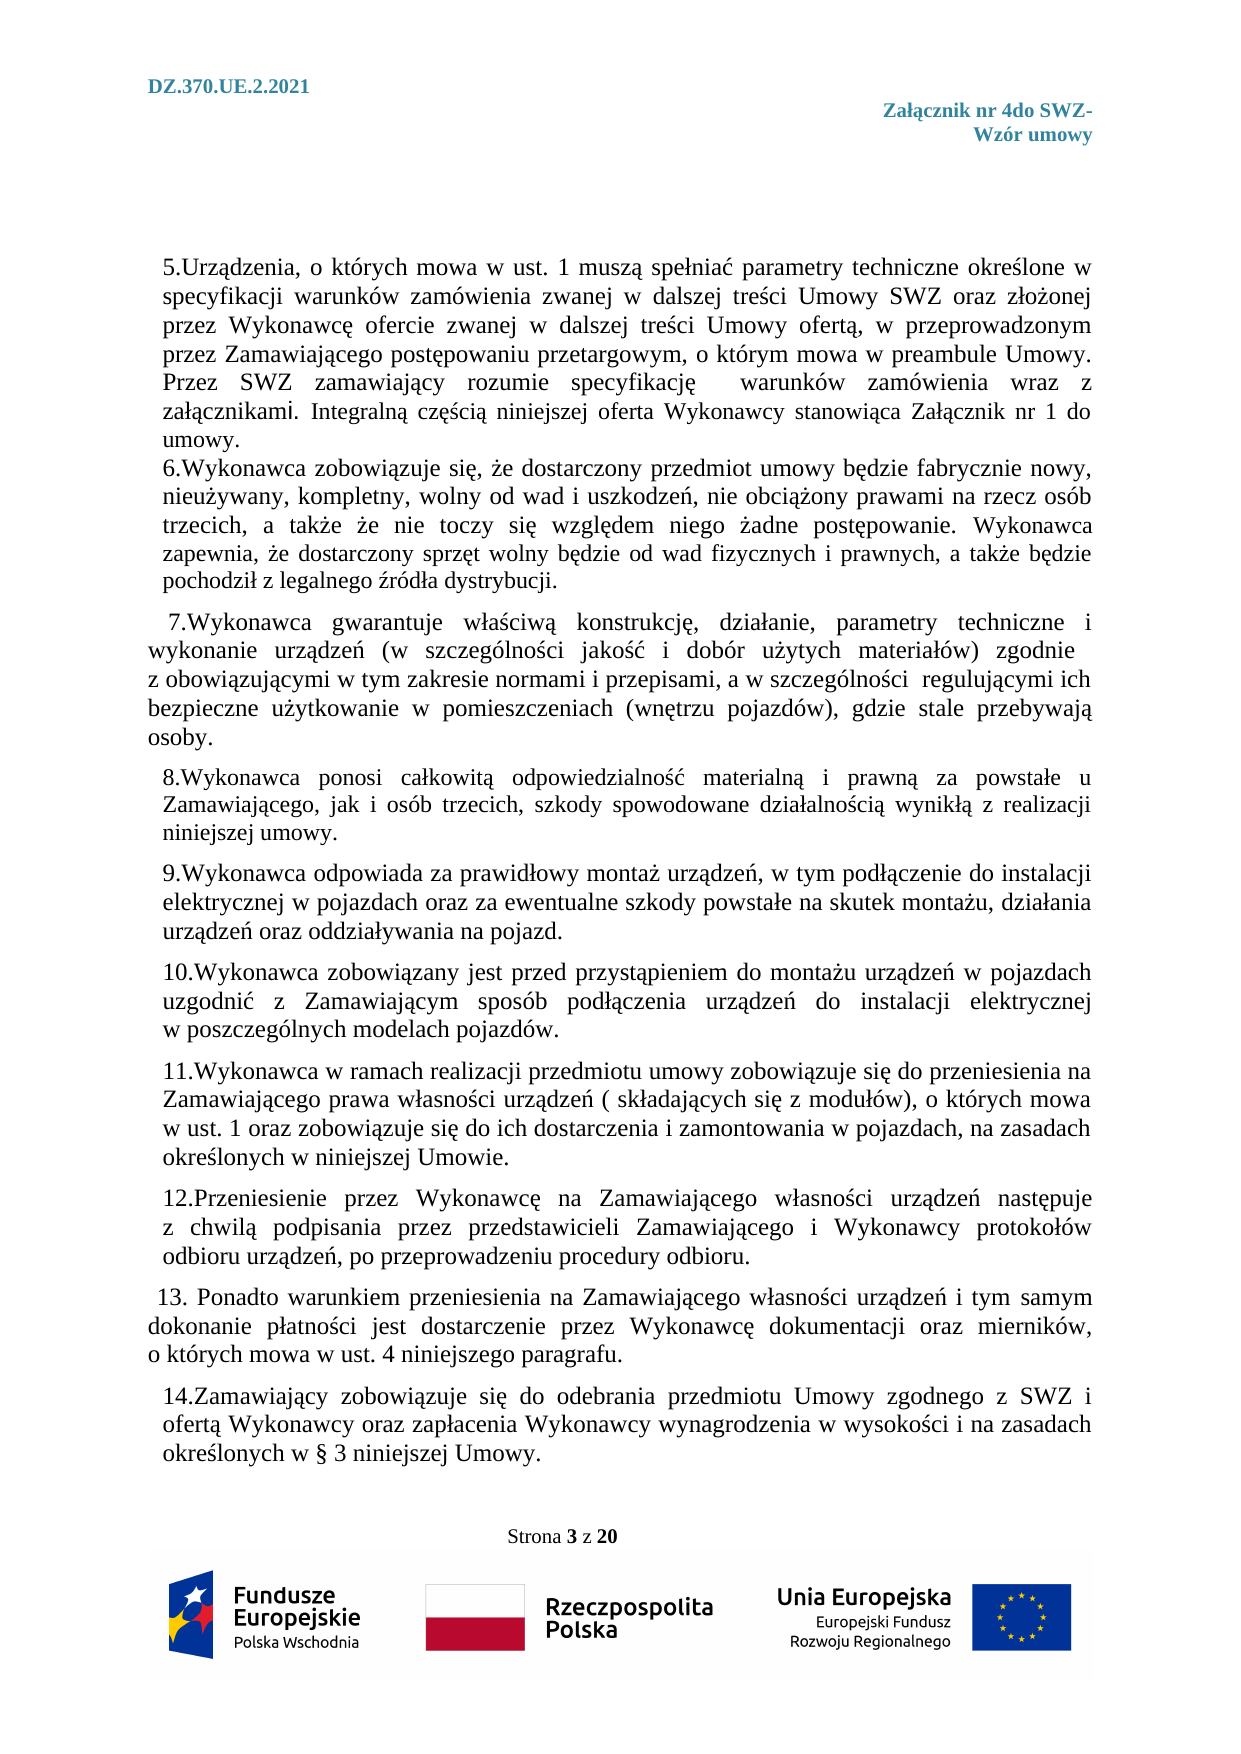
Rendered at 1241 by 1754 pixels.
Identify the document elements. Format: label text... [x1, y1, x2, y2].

text 13. Ponadto warunkiem przeniesienia na Zamawiającego własności urządzeń i tym samym dokonanie płatności jest dostarczenie przez Wykonawcę dokumentacji oraz mierników, o których mowa w ust. 4 niniejszego paragrafu. [148, 1282, 1093, 1368]
text 11.Wykonawca w ramach realizacji przedmiotu umowy zobowiązuje się do przeniesienia na Zamawiającego prawa własności urządzeń ( składających się z modułów), o których mowa w ust. 1 oraz zobowiązuje się do ich dostarczenia i zamontowania w pojazdach, na zasadach określonych w niniejszej Umowie. [162, 1056, 1093, 1171]
picture [147, 1548, 1093, 1681]
text 7.Wykonawca gwarantuje właściwą konstrukcję, działanie, parametry techniczne i wykonanie urządzeń (w szczególności jakość i dobór użytych materiałów) zgodnie z obowiązującymi w tym zakresie normami i przepisami, a w szczególności regulującymi ich bezpieczne użytkowanie w pomieszczeniach (wnętrzu pojazdów), gdzie stale przebywają osoby. [148, 607, 1093, 750]
text 8.Wykonawca ponosi całkowitą odpowiedzialność materialną i prawną za powstałe u Zamawiającego, jak i osób trzecich, szkody spowodowane działalnością wynikłą z realizacji niniejszej umowy. [162, 763, 1093, 846]
text 9.Wykonawca odpowiada za prawidłowy montaż urządzeń, w tym podłączenie do instalacji elektrycznej w pojazdach oraz za ewentualne szkody powstałe na skutek montażu, działania urządzeń oraz oddziaływania na pojazd. [162, 858, 1093, 944]
text 14.Zamawiający zobowiązuje się do odebrania przedmiotu Umowy zgodnego z SWZ i ofertą Wykonawcy oraz zapłacenia Wykonawcy wynagrodzenia w wysokości i na zasadach określonych w § 3 niniejszej Umowy. [162, 1381, 1093, 1467]
text 6.Wykonawca zobowiązuje się, że dostarczony przedmiot umowy będzie fabrycznie nowy, nieużywany, kompletny, wolny od wad i uszkodzeń, nie obciążony prawami na rzecz osób trzecich, a także że nie toczy się względem niego żadne postępowanie. Wykonawca zapewnia, że dostarczony sprzęt wolny będzie od wad fizycznych i prawnych, a także będzie pochodził z legalnego źródła dystrybucji. [162, 453, 1093, 594]
text 10.Wykonawca zobowiązany jest przed przystąpieniem do montażu urządzeń w pojazdach uzgodnić z Zamawiającym sposób podłączenia urządzeń do instalacji elektrycznej w poszczególnych modelach pojazdów. [162, 957, 1093, 1043]
text 12.Przeniesienie przez Wykonawcę na Zamawiającego własności urządzeń następuje z chwilą podpisania przez przedstawicieli Zamawiającego i Wykonawcy protokołów odbioru urządzeń, po przeprowadzeniu procedury odbioru. [162, 1183, 1093, 1269]
text 5.Urządzenia, o których mowa w ust. 1 muszą spełniać parametry techniczne określone w specyfikacji warunków zamówienia zwanej w dalszej treści Umowy SWZ oraz złożonej przez Wykonawcę ofercie zwanej w dalszej treści Umowy ofertą, w przeprowadzonym przez Zamawiającego postępowaniu przetargowym, o którym mowa w preambule Umowy. Przez SWZ zamawiający rozumie specyfikację warunków zamówienia wraz z załącznikami. Integralną częścią niniejszej oferta Wykonawcy stanowiąca Załącznik nr 1 do umowy. [162, 252, 1093, 453]
